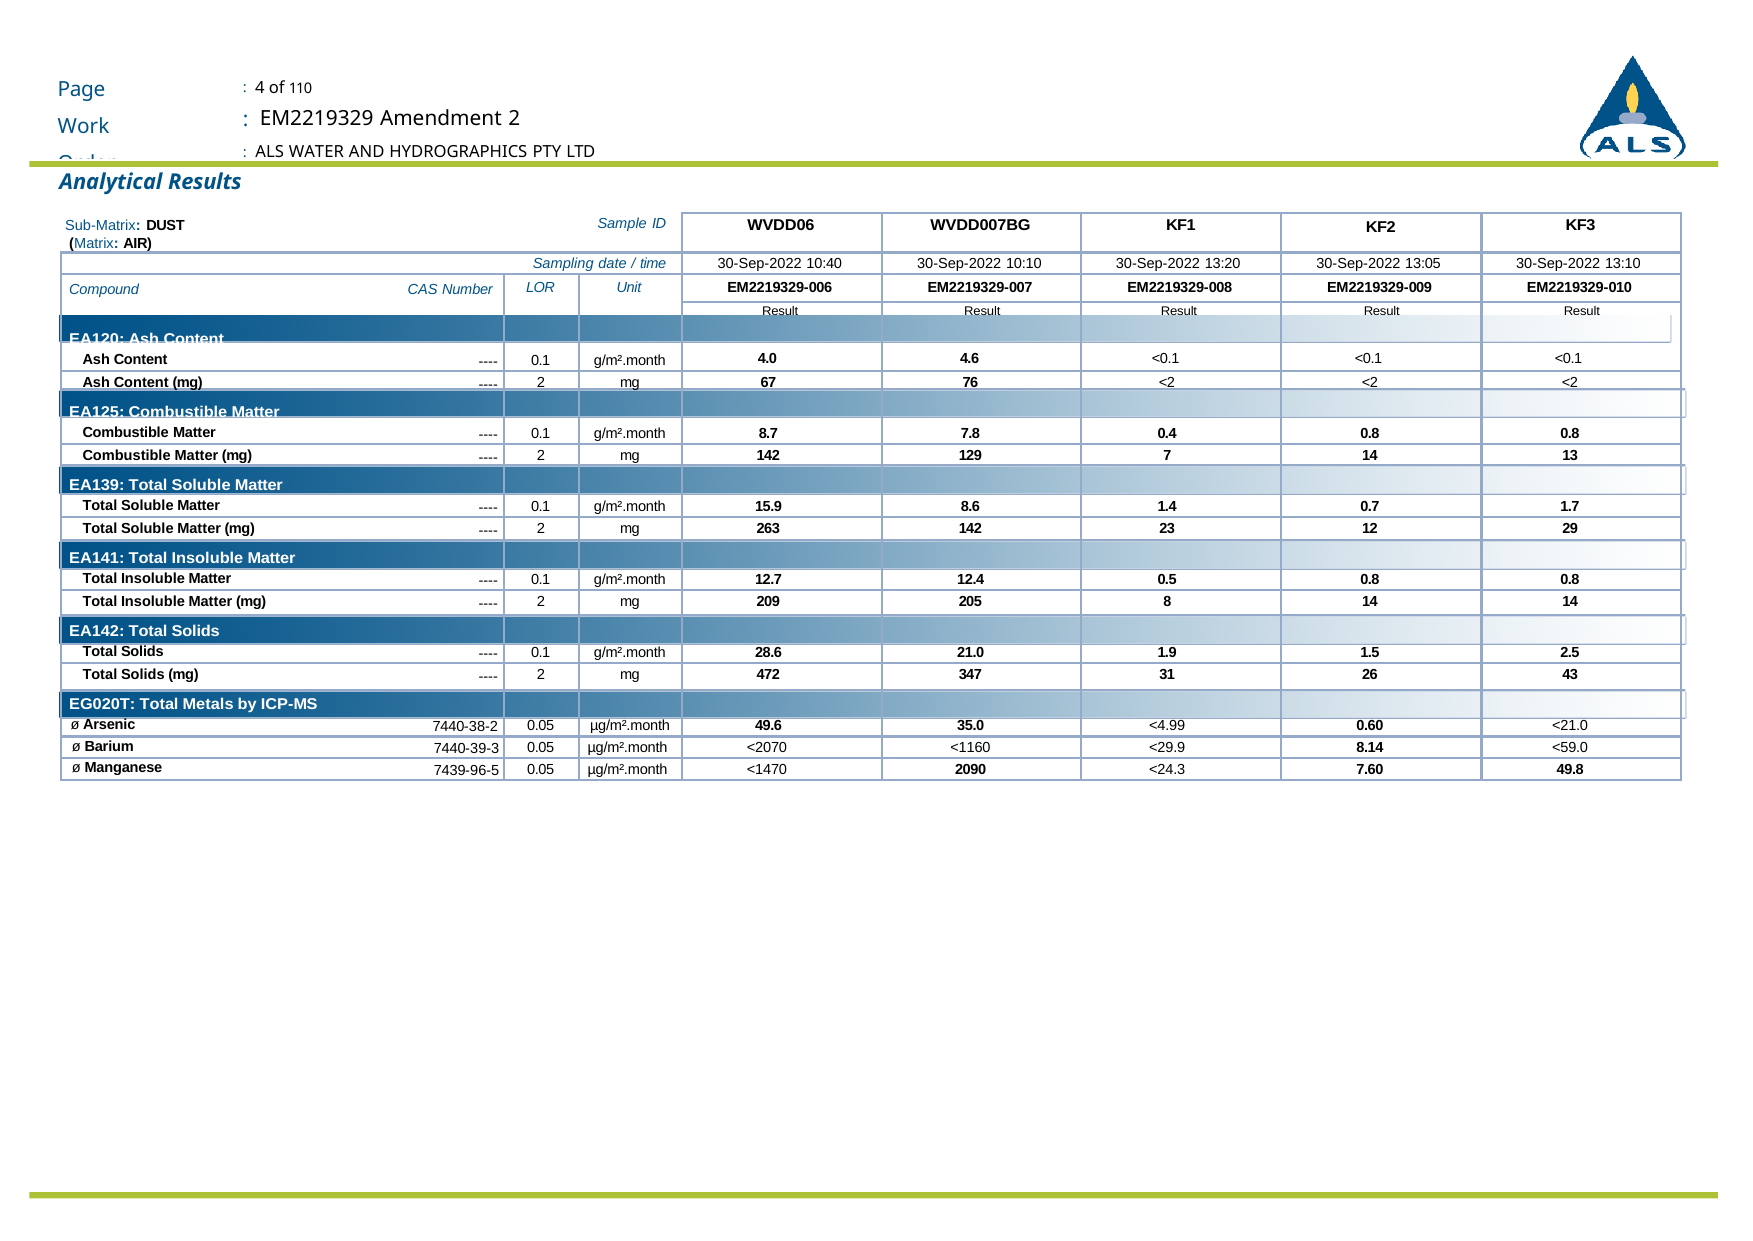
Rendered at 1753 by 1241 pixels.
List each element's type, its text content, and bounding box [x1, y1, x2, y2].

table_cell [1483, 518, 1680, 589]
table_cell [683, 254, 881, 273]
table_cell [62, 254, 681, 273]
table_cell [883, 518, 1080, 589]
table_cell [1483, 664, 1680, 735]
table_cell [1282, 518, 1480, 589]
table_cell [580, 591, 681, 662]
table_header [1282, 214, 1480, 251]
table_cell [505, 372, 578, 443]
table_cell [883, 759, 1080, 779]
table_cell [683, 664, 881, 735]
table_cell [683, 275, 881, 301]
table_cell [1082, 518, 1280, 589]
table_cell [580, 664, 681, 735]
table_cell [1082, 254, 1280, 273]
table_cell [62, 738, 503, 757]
picture [29, 28, 1719, 167]
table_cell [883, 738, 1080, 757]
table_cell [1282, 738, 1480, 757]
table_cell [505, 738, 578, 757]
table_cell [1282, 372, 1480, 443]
picture [1682, 539, 1687, 570]
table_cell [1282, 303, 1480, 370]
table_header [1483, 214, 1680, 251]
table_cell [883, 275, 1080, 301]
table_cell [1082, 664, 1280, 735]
picture [1682, 614, 1687, 645]
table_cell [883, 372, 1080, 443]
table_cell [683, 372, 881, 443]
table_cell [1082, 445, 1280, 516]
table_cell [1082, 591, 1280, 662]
text Analytical Results [59, 166, 1692, 195]
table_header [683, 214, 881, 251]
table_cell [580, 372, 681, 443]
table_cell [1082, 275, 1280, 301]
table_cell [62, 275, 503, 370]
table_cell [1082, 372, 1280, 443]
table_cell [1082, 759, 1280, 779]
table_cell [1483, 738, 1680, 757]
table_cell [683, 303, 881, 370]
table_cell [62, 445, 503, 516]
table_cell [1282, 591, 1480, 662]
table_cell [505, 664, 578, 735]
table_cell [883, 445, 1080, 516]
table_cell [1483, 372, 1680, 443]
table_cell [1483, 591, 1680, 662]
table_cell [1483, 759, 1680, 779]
picture [1682, 388, 1687, 418]
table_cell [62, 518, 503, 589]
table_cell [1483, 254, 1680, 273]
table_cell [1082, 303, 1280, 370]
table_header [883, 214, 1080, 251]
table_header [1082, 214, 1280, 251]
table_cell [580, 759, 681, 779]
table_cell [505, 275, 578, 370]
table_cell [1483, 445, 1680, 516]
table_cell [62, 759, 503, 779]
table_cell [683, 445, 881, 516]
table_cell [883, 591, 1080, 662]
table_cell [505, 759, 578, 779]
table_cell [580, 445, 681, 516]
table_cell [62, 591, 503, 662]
picture [1682, 464, 1687, 495]
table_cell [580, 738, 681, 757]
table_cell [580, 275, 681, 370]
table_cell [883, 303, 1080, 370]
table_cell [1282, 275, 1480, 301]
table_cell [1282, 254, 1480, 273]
picture [1682, 689, 1687, 719]
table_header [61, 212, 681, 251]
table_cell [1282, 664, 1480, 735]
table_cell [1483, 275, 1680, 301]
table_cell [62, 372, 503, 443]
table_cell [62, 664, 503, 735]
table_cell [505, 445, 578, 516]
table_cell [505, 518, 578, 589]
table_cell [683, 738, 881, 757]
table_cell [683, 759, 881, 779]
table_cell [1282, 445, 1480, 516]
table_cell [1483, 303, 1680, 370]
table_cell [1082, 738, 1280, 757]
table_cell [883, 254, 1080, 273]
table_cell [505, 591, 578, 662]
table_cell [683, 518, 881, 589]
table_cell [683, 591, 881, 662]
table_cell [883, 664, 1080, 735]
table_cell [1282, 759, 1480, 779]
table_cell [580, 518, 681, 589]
